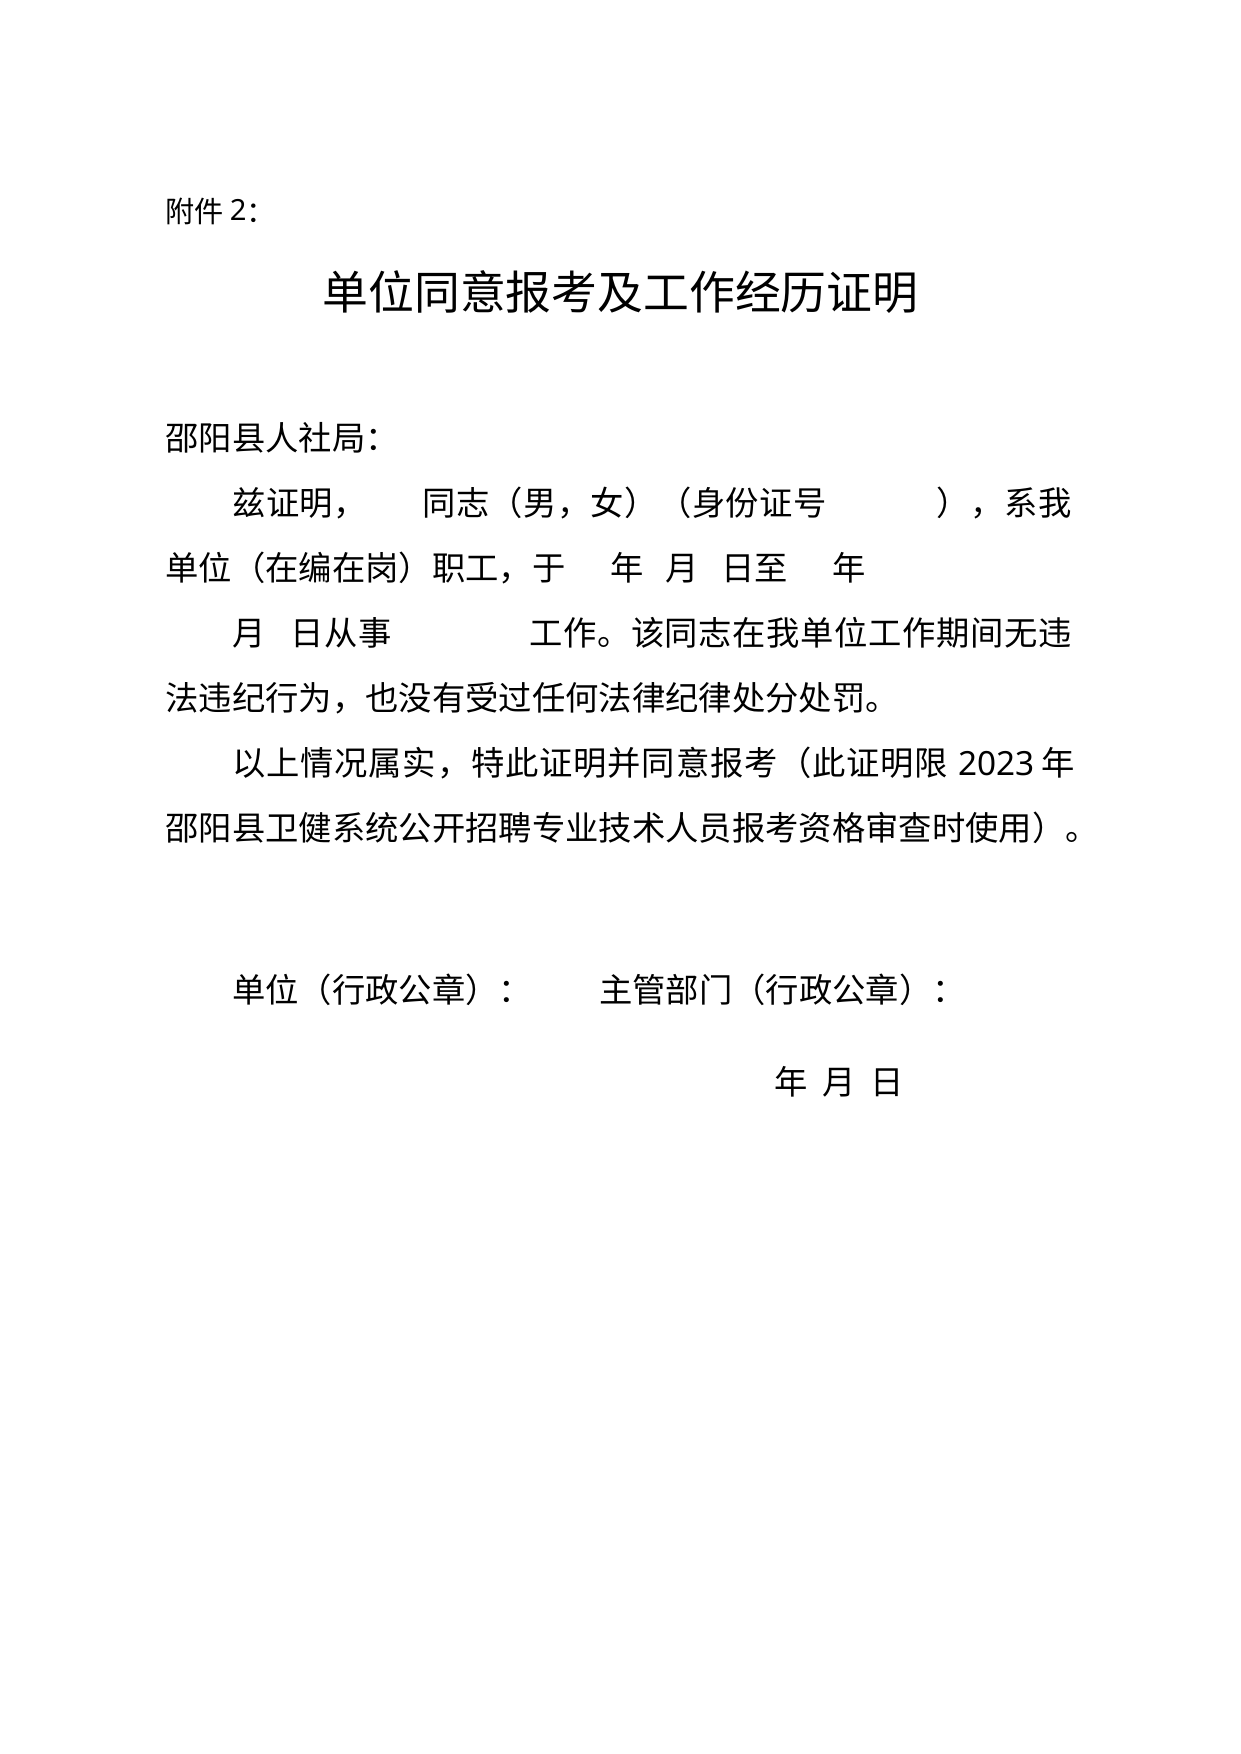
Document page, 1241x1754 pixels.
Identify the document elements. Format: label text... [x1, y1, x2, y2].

text 年 月 日 [165, 1046, 1075, 1115]
text 单位同意报考及工作经历证明 [165, 241, 1075, 338]
text 以上情况属实，特此证明并同意报考（此证明限2023年邵阳县卫健系统公开招聘专业技术人员报考资格审查时使用）。 [165, 728, 1075, 858]
text 附件2： [165, 178, 1075, 241]
text 邵阳县人社局： [165, 403, 1075, 468]
text 兹证明， 同志（男，女）（身份证号 ），系我单位（在编在岗）职工，于 年 月 日至 年 [165, 468, 1075, 598]
text 月 日从事 工作。该同志在我单位工作期间无违法违纪行为，也没有受过任何法律纪律处分处罚。 [165, 598, 1075, 728]
text 单位（行政公章）： 主管部门（行政公章）： [165, 956, 1075, 1021]
